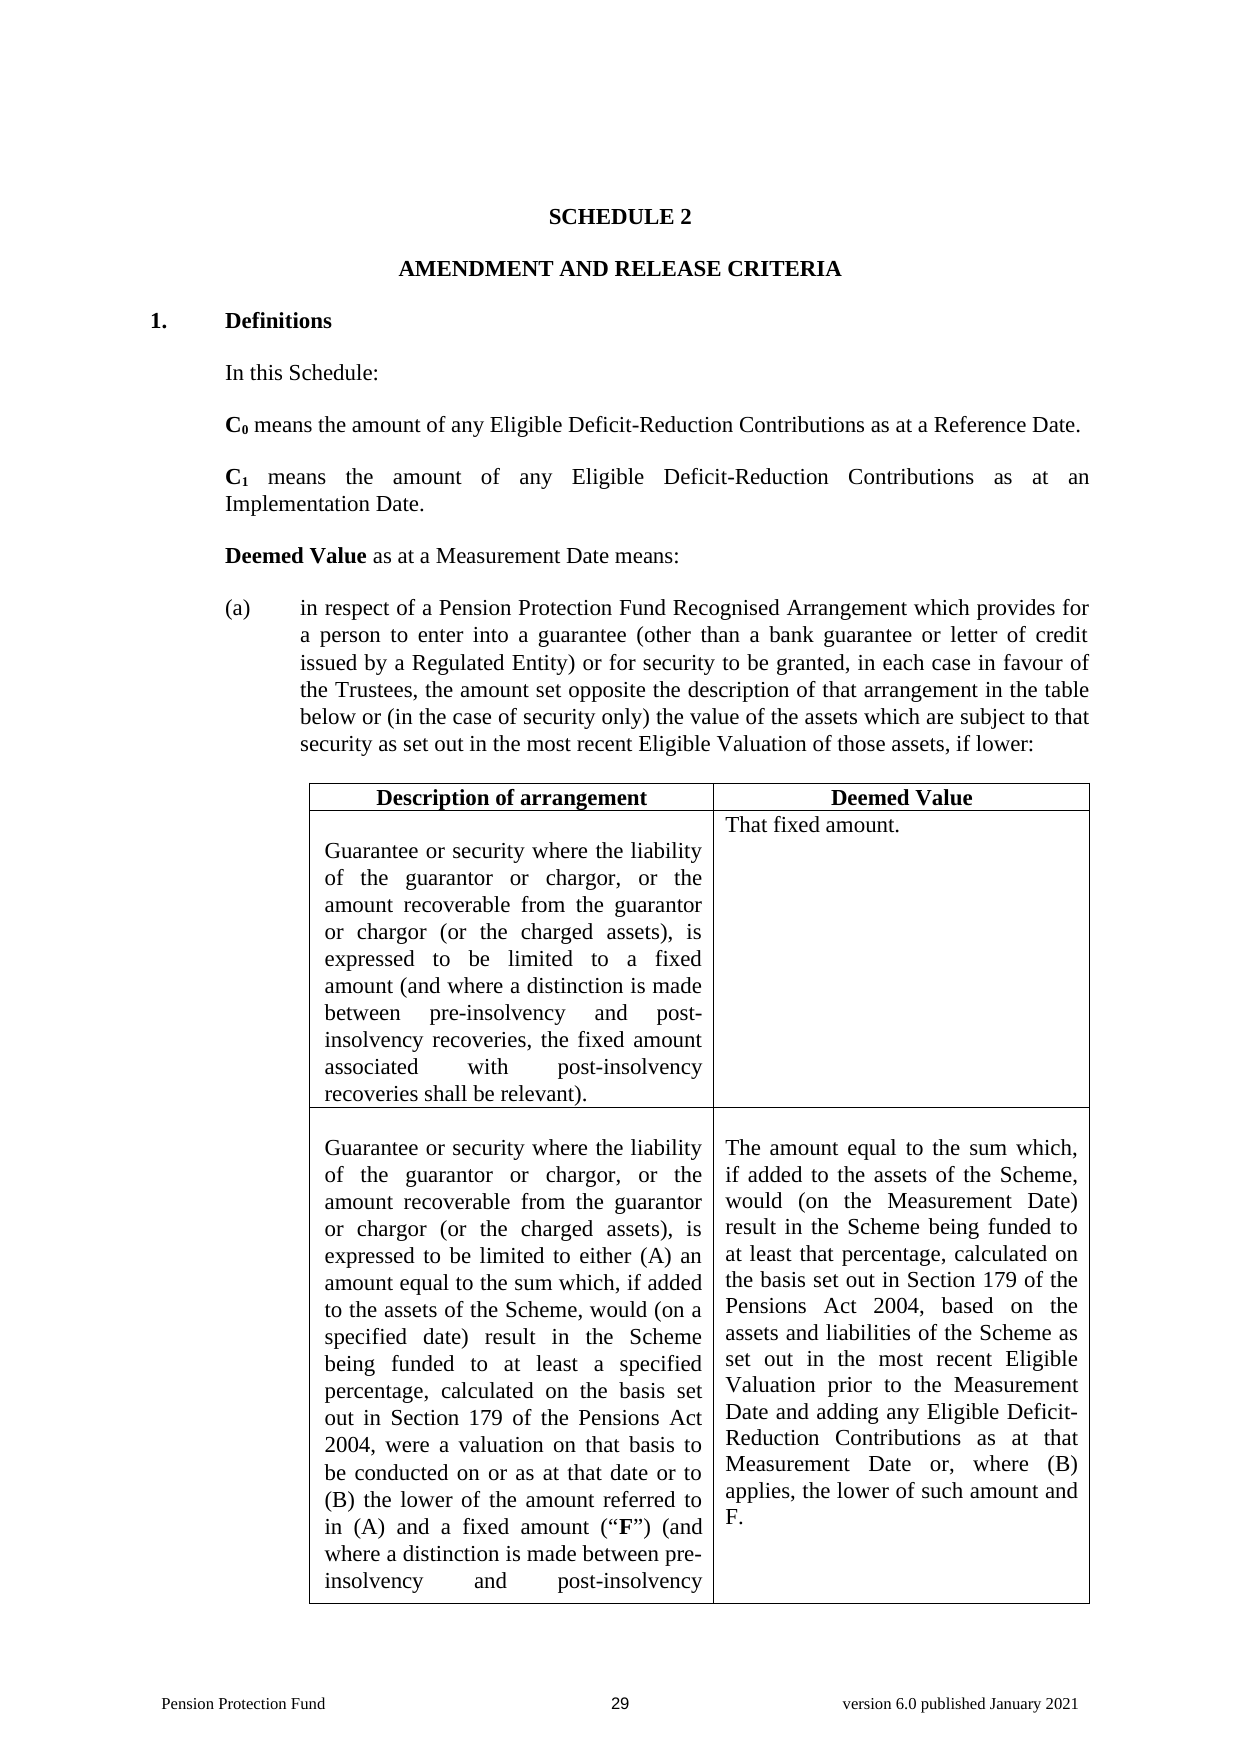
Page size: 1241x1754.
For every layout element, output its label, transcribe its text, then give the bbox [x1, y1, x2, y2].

title Amendment and release criteria [150, 254, 1090, 281]
text Deemed Value as at a Measurement Date means: [225, 542, 1090, 569]
title Schedule 2 [150, 202, 1090, 229]
text In this Schedule: [150, 358, 1090, 385]
table_cell Guarantee or security where the liability of the guarantor or chargor, or the amount recoverable from the guarantor or chargor (or the charged assets), is expressed to be limited to a fixed amount (and where a distinction is made between pre-insolvency and post-insolvency recoveries, the fixed amount associated with post-insolvency recoveries shall be relevant). [310, 811, 713, 1107]
table_header Description of arrangement [310, 784, 713, 810]
list C0 means the amount of any Eligible Deficit-Reduction Contributions as at a Reference Date. [225, 410, 1090, 437]
text Definitions [150, 306, 1090, 333]
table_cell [714, 1108, 1089, 1603]
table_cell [310, 1108, 713, 1603]
list C1 means the amount of any Eligible Deficit-Reduction Contributions as at an Implementation Date. [225, 462, 1090, 517]
list in respect of a Pension Protection Fund Recognised Arrangement which provides for a person to enter into a guarantee (other than a bank guarantee or letter of credit issued by a Regulated Entity) or for security to be granted, in each case in favour of the Trustees, the amount set opposite the description of that arrangement in the table below or (in the case of security only) the value of the assets which are subject to that security as set out in the most recent Eligible Valuation of those assets, if lower: [225, 594, 1090, 756]
table_cell That fixed amount. [714, 811, 1089, 1107]
table_header Deemed Value [714, 784, 1089, 810]
